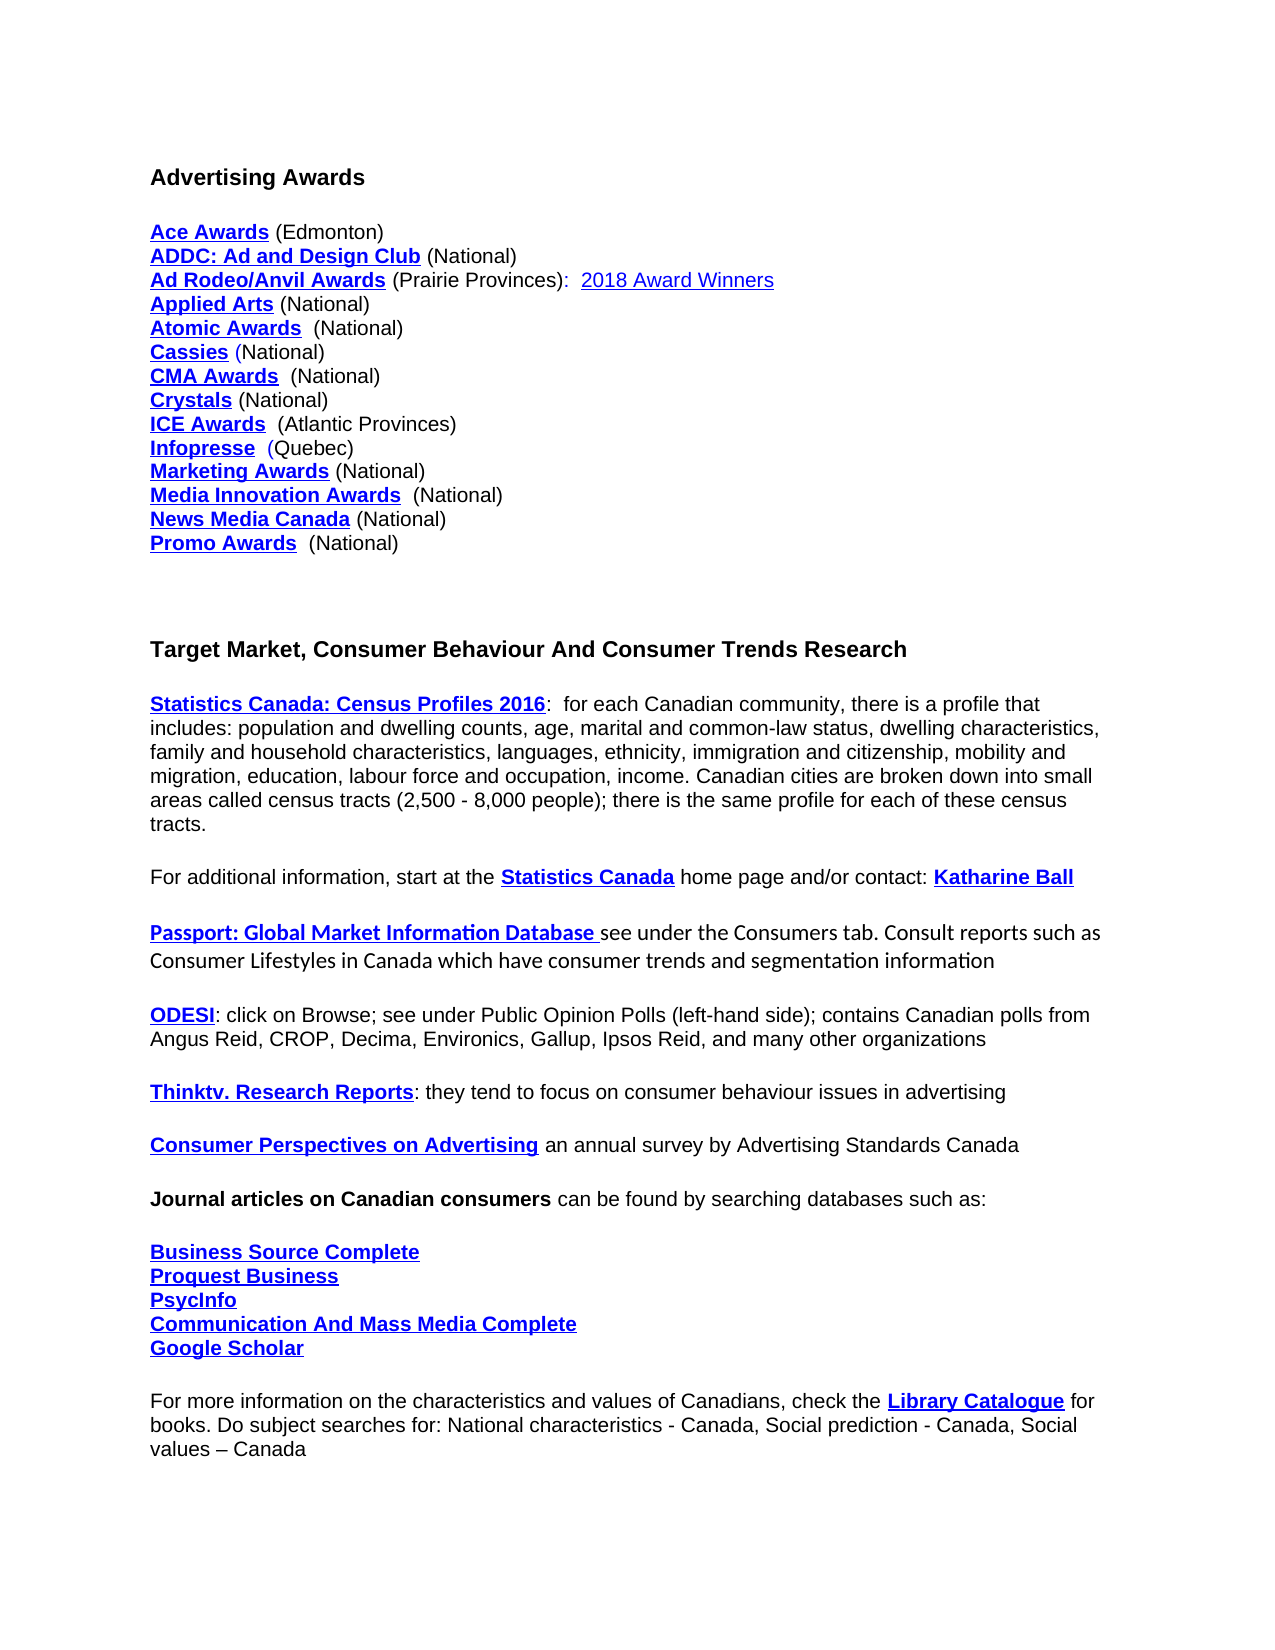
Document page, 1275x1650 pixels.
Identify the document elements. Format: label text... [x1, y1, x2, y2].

text Google Scholar [150, 1335, 1125, 1359]
text For more information on the characteristics and values of Canadians, check the Library Catalogue for books. Do subject searches for: National characteristics - Canada, Social prediction - Canada, Social values – Canada [150, 1388, 1125, 1460]
text CMA Awards (National) Crystals (National) ICE Awards (Atlantic Provinces) Infopresse (Quebec) Marketing Awards (National) [150, 363, 1125, 483]
text Consumer Perspectives on Advertising an annual survey by Advertising Standards Canada [150, 1133, 1125, 1157]
text Thinktv. Research Reports: they tend to focus on consumer behaviour issues in advertising [150, 1080, 1125, 1104]
text Passport: Global Market Information Database see under the Consumers tab. Consult reports such as Consumer Lifestyles in Canada which have consumer trends and segmentation information [150, 918, 1125, 974]
text Business Source Complete [150, 1239, 1125, 1263]
text Media Innovation Awards (National) News Media Canada (National) [150, 483, 1125, 531]
text Target Market, Consumer Behaviour And Consumer Trends Research [150, 636, 1125, 663]
text Journal articles on Canadian consumers can be found by searching databases such as: [150, 1186, 1125, 1210]
text Proquest Business PsycInfo Communication And Mass Media Complete [150, 1263, 1125, 1335]
text ODESI: click on Browse; see under Public Opinion Polls (left-hand side); contains Canadian polls from Angus Reid, CROP, Decima, Environics, Gallup, Ipsos Reid, and many other organizations [150, 1003, 1125, 1051]
text Promo Awards (National) [150, 531, 1125, 555]
text For additional information, start at the Statistics Canada home page and/or contact: Katharine Ball [150, 865, 1125, 889]
text Statistics Canada: Census Profiles 2016: for each Canadian community, there is a profile that includes: population and dwelling counts, age, marital and common-law status, dwelling characteristics, family and household characteristics, languages, ethnicity, immigration and citizenship, mobility and migration, education, labour force and occupation, income. Canadian cities are broken down into small areas called census tracts (2,500 - 8,000 people); there is the same profile for each of these census tracts. [150, 692, 1125, 836]
text Advertising Awards [150, 164, 1125, 191]
text Atomic Awards (National) Cassies (National) [150, 316, 1125, 363]
text Ace Awards (Edmonton) ADDC: Ad and Design Club (National) Ad Rodeo/Anvil Awards (Prairie Provinces): 2018 Award Winners Applied Arts (National) [150, 220, 1125, 316]
